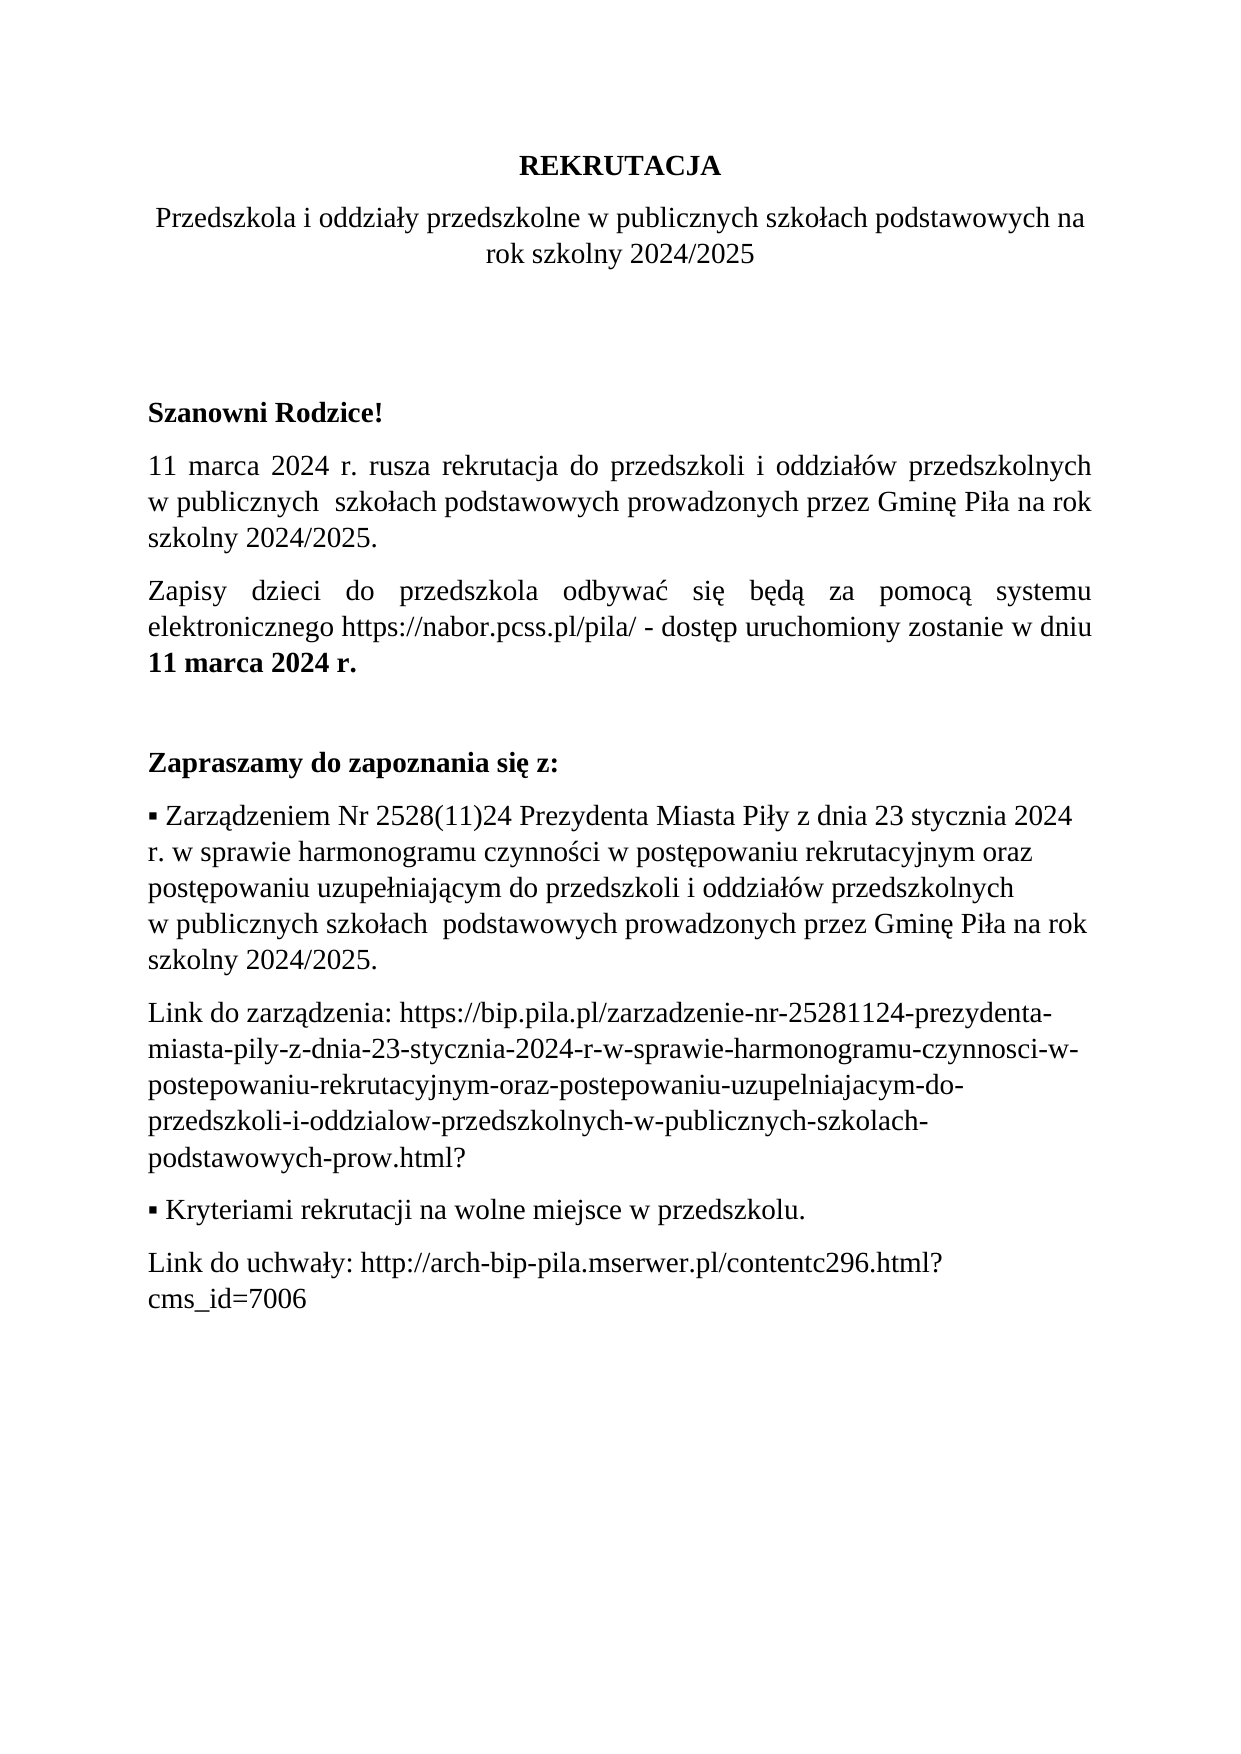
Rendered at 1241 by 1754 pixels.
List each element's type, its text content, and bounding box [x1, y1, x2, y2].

text Zapraszamy do zapoznania się z: [148, 745, 1093, 778]
text Zapisy dzieci do przedszkola odbywać się będą za pomocą systemu elektronicznego https://nabor.pcss.pl/pila/ - dostęp uruchomiony zostanie w dniu 11 marca 2024 r. [148, 573, 1093, 679]
text Przedszkola i oddziały przedszkolne w publicznych szkołach podstawowych na rok szkolny 2024/2025 [148, 200, 1093, 270]
text Szanowni Rodzice! [148, 395, 1093, 428]
text ▪ Zarządzeniem Nr 2528(11)24 Prezydenta Miasta Piły z dnia 23 stycznia 2024 r. w sprawie harmonogramu czynności w postępowaniu rekrutacyjnym oraz postępowaniu uzupełniającym do przedszkoli i oddziałów przedszkolnych w publicznych szkołach podstawowych prowadzonych przez Gminę Piła na rok szkolny 2024/2025. [148, 798, 1093, 976]
text Link do uchwały: http://arch-bip-pila.mserwer.pl/contentc296.html?cms_id=7006 [148, 1245, 1093, 1315]
text 11 marca 2024 r. rusza rekrutacja do przedszkoli i oddziałów przedszkolnych w publicznych szkołach podstawowych prowadzonych przez Gminę Piła na rok szkolny 2024/2025. [148, 448, 1093, 554]
text Link do zarządzenia: https://bip.pila.pl/zarzadzenie-nr-25281124-prezydenta-miasta-pily-z-dnia-23-stycznia-2024-r-w-sprawie-harmonogramu-czynnosci-w-postepowaniu-rekrutacyjnym-oraz-postepowaniu-uzupelniajacym-do-przedszkoli-i-oddzialow-przedszkolnych-w-publicznych-szkolach-podstawowych-prow.html? [148, 995, 1093, 1173]
text ▪ Kryteriami rekrutacji na wolne miejsce w przedszkolu. [148, 1192, 1093, 1226]
text REKRUTACJA [148, 148, 1093, 181]
